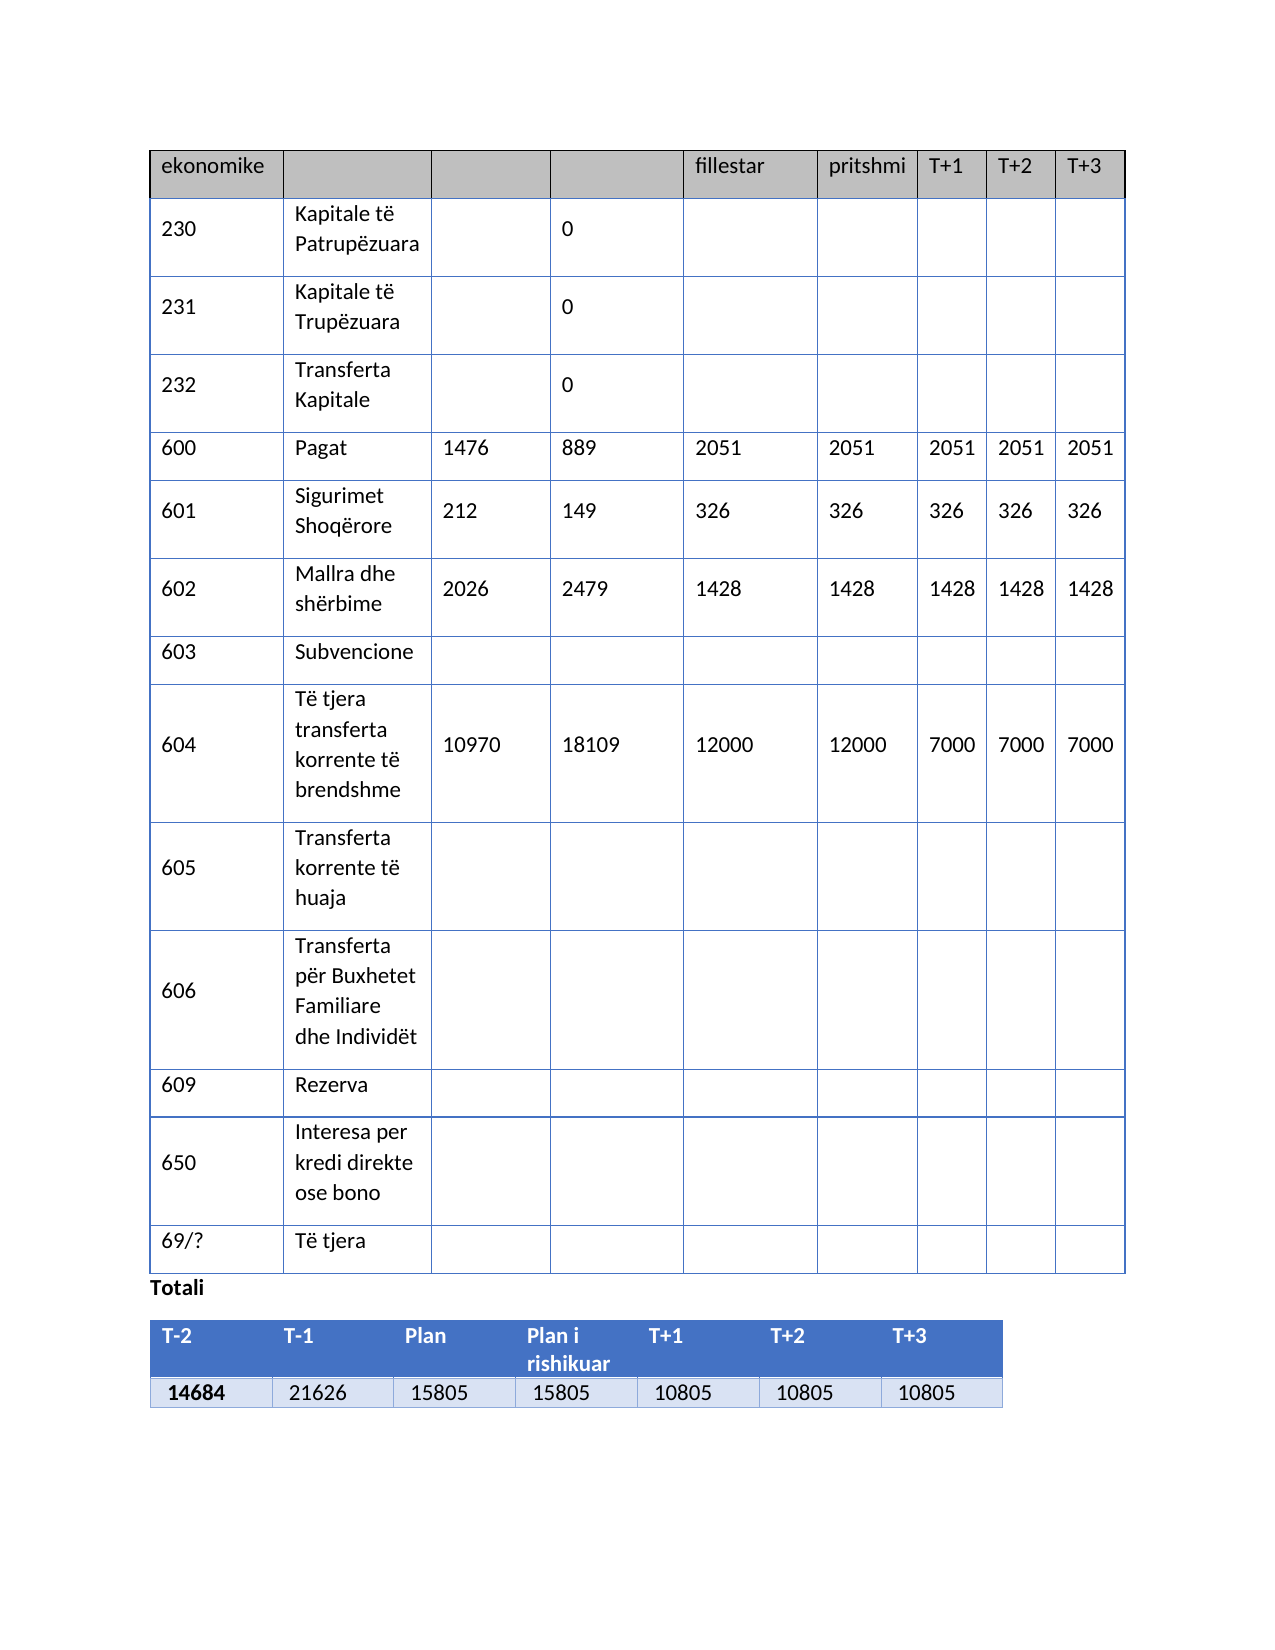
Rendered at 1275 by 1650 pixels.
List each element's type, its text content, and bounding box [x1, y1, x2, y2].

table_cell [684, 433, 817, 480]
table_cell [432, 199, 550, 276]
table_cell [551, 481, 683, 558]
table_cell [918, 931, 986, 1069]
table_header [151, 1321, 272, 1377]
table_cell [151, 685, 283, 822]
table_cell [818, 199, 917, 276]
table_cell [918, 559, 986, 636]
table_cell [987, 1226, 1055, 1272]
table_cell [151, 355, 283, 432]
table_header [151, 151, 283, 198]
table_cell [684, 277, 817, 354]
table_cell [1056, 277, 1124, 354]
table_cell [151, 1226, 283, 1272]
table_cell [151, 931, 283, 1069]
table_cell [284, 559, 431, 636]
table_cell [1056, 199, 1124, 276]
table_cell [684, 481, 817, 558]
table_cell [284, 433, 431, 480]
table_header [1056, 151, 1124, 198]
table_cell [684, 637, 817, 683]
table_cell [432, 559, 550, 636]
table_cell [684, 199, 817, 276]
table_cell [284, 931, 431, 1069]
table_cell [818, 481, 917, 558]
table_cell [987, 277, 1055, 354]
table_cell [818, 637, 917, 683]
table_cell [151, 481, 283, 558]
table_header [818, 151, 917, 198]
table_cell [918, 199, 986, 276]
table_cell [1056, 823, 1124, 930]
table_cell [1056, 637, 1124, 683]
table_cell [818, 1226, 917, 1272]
text Totali [150, 1274, 1125, 1302]
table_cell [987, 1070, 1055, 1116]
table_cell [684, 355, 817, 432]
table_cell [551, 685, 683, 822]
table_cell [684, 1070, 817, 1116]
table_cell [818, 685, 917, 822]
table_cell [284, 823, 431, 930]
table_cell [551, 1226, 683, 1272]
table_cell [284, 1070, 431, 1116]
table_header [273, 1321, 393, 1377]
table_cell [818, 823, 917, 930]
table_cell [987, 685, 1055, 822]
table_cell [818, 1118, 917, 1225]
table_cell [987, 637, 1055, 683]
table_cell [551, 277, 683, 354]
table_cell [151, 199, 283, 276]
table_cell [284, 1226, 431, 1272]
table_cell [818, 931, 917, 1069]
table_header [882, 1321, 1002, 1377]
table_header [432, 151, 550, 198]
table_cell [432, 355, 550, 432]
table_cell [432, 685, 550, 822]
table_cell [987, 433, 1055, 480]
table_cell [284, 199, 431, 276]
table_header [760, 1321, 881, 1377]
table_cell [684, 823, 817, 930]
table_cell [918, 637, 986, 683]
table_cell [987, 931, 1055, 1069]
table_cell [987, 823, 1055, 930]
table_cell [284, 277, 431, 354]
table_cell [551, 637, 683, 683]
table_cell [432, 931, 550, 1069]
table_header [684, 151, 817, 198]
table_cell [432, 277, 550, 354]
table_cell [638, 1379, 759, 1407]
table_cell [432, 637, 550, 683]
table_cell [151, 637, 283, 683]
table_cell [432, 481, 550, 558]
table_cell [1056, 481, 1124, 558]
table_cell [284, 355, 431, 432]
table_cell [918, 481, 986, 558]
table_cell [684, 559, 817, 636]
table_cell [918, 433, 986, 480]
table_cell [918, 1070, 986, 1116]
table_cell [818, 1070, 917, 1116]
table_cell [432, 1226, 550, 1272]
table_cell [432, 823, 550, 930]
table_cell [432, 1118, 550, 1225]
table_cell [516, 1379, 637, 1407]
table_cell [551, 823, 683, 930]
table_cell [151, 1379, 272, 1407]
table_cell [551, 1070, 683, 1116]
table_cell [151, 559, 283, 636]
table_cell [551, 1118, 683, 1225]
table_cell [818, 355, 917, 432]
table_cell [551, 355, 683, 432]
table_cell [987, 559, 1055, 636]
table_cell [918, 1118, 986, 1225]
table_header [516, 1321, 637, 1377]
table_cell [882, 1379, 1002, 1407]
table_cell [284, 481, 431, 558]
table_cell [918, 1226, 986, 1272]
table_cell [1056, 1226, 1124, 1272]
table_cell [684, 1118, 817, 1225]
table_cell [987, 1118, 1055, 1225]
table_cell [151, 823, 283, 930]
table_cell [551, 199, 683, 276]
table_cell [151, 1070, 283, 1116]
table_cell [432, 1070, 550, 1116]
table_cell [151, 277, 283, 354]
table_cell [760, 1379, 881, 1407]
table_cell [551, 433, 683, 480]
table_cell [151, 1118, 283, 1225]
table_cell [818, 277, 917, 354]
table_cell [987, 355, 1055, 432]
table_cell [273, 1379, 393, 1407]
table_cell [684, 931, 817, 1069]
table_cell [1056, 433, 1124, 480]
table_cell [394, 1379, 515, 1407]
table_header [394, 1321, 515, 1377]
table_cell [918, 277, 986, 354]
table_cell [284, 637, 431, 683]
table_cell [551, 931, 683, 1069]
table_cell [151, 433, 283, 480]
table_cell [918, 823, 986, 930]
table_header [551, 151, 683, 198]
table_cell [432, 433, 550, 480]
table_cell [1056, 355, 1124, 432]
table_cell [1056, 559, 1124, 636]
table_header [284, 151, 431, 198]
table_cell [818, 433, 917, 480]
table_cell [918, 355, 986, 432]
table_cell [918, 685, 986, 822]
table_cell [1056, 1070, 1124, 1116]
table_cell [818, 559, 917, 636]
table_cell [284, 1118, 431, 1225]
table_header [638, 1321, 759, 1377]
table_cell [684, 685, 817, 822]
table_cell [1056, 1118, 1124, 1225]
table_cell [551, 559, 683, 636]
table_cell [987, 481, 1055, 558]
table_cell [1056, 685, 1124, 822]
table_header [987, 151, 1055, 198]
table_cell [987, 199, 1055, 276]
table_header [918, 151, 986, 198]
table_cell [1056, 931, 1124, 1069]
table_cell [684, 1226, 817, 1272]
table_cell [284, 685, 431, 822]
